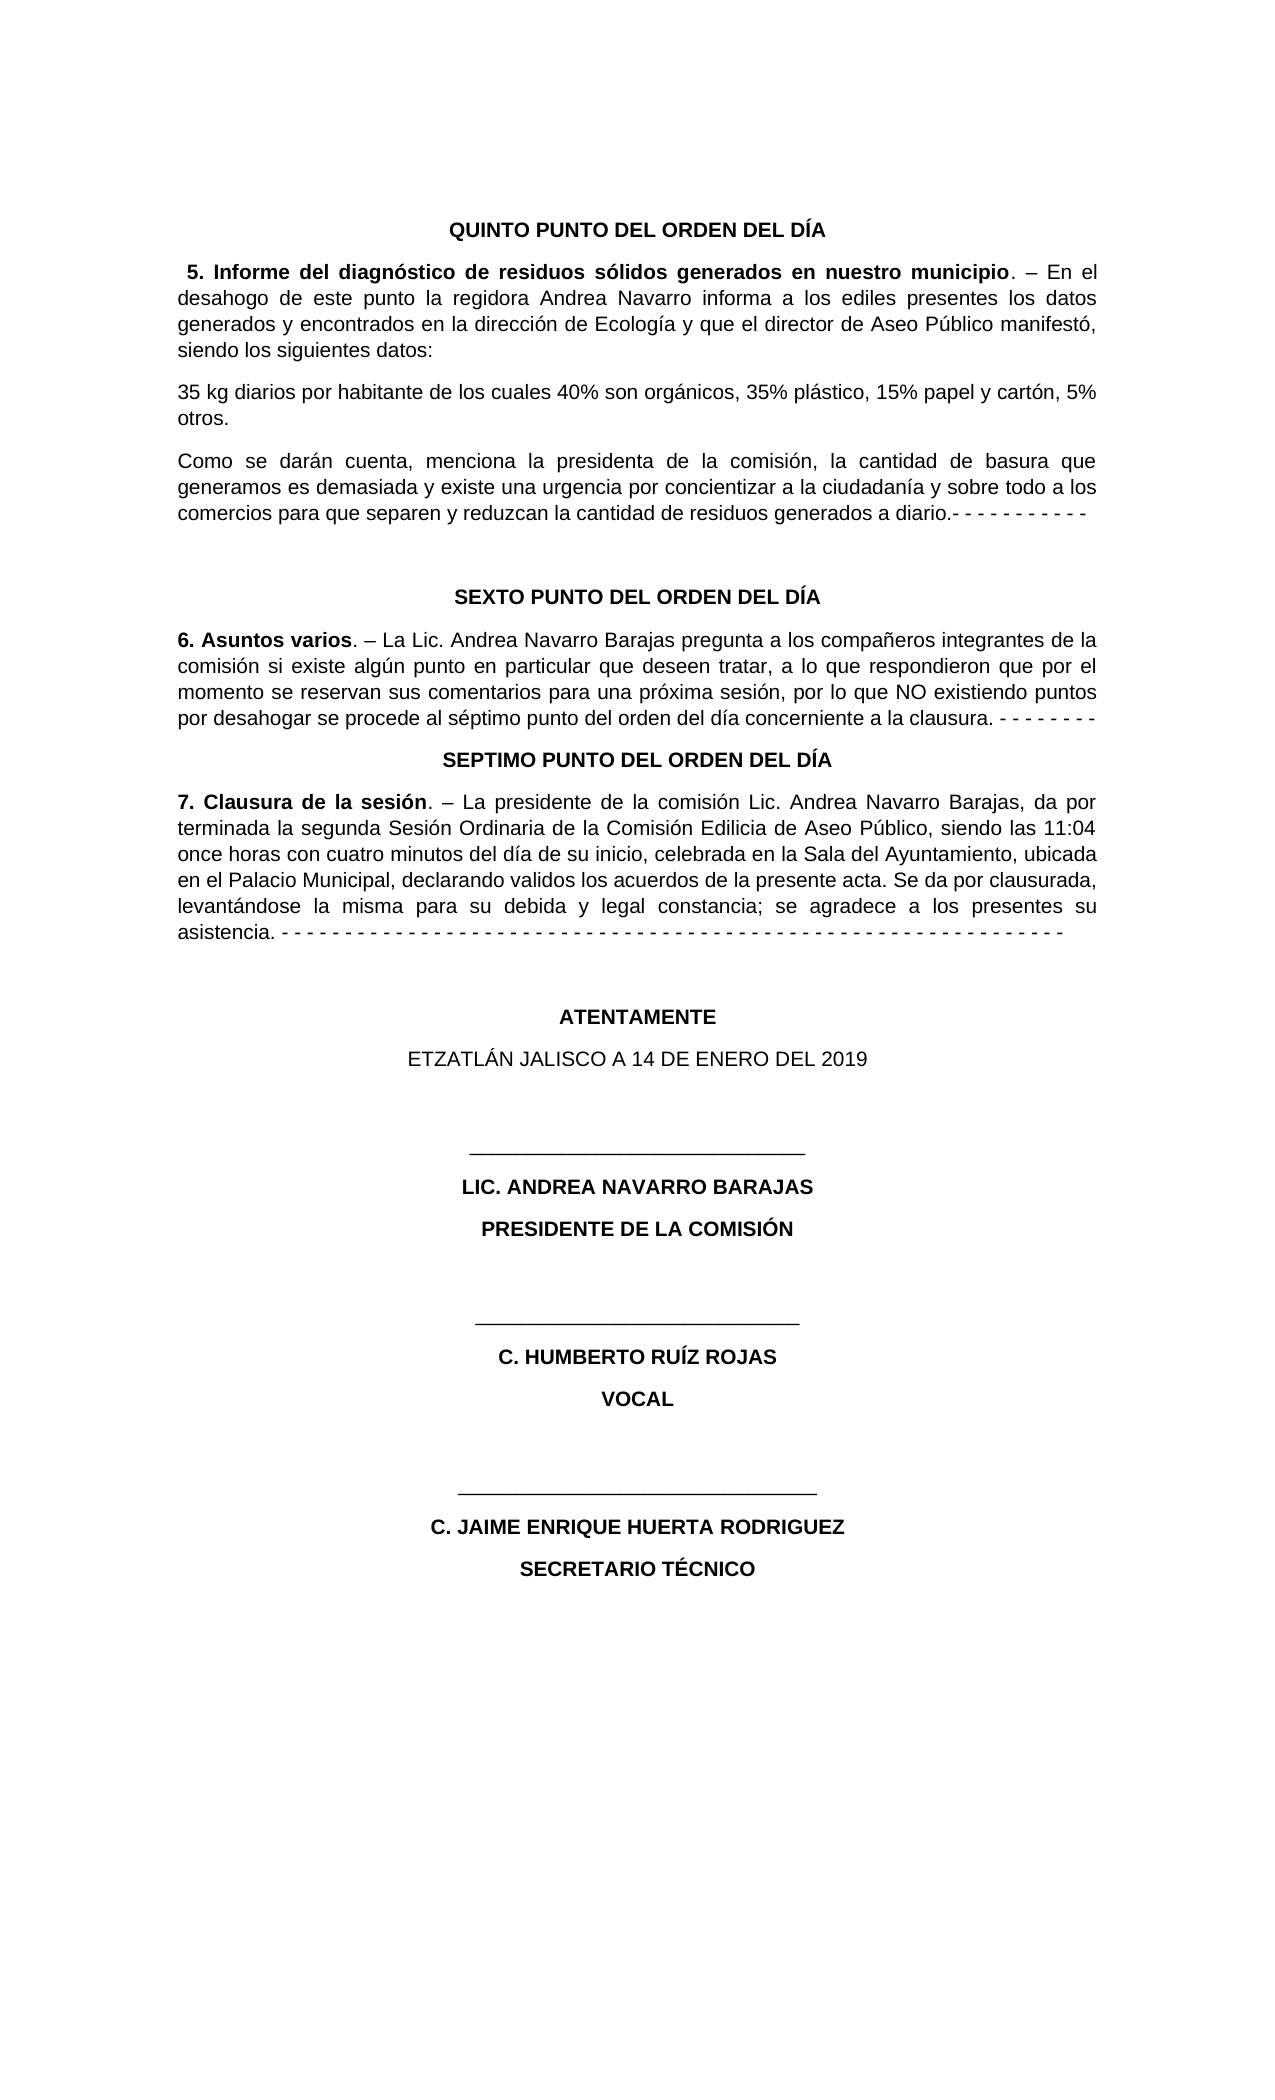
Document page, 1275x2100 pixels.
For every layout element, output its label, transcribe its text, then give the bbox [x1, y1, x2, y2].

text C. JAIME ENRIQUE HUERTA RODRIGUEZ [177, 1514, 1098, 1538]
text SECRETARIO TÉCNICO [177, 1557, 1098, 1581]
text _____________________________ [177, 1132, 1098, 1156]
text C. HUMBERTO RUÍZ ROJAS [177, 1344, 1098, 1368]
text LIC. ANDREA NAVARRO BARAJAS [177, 1174, 1098, 1198]
text QUINTO PUNTO DEL ORDEN DEL DÍA [177, 218, 1098, 242]
text SEPTIMO PUNTO DEL ORDEN DEL DÍA [177, 748, 1098, 772]
text 7. Clausura de la sesión. – La presidente de la comisión Lic. Andrea Navarro Barajas, da por terminada la segunda Sesión Ordinaria de la Comisión Edilicia de Aseo Público, siendo las 11:04 once horas con cuatro minutos del día de su inicio, celebrada en la Sala del Ayuntamiento, ubicada en el Palacio Municipal, declarando validos los acuerdos de la presente acta. Se da por clausurada, levantándose la misma para su debida y legal constancia; se agradece a los presentes su asistencia. - - - - - - - - - - - - - - - - - - - - - - - - - - - - - - - - - - - - - - - - - - - - - - - - - - - - - - - - - - - - - - [177, 790, 1098, 943]
text _______________________________ [177, 1472, 1098, 1496]
text 6. Asuntos varios. – La Lic. Andrea Navarro Barajas pregunta a los compañeros integrantes de la comisión si existe algún punto en particular que deseen tratar, a lo que respondieron que por el momento se reservan sus comentarios para una próxima sesión, por lo que NO existiendo puntos por desahogar se procede al séptimo punto del orden del día concerniente a la clausura. - - - - - - - - [177, 628, 1098, 729]
text ETZATLÁN JALISCO A 14 DE ENERO DEL 2019 [177, 1047, 1098, 1071]
text VOCAL [177, 1387, 1098, 1411]
text ____________________________ [177, 1302, 1098, 1326]
text ATENTAMENTE [177, 1004, 1098, 1028]
text 5. Informe del diagnóstico de residuos sólidos generados en nuestro municipio. – En el desahogo de este punto la regidora Andrea Navarro informa a los ediles presentes los datos generados y encontrados en la dirección de Ecología y que el director de Aseo Público manifestó, siendo los siguientes datos: [177, 260, 1098, 362]
text SEXTO PUNTO DEL ORDEN DEL DÍA [177, 585, 1098, 609]
text Como se darán cuenta, menciona la presidenta de la comisión, la cantidad de basura que generamos es demasiada y existe una urgencia por concientizar a la ciudadanía y sobre todo a los comercios para que separen y reduzcan la cantidad de residuos generados a diario.- - - - - - - - - - - [177, 449, 1098, 524]
text PRESIDENTE DE LA COMISIÓN [177, 1217, 1098, 1241]
text 35 kg diarios por habitante de los cuales 40% son orgánicos, 35% plástico, 15% papel y cartón, 5% otros. [177, 380, 1098, 430]
